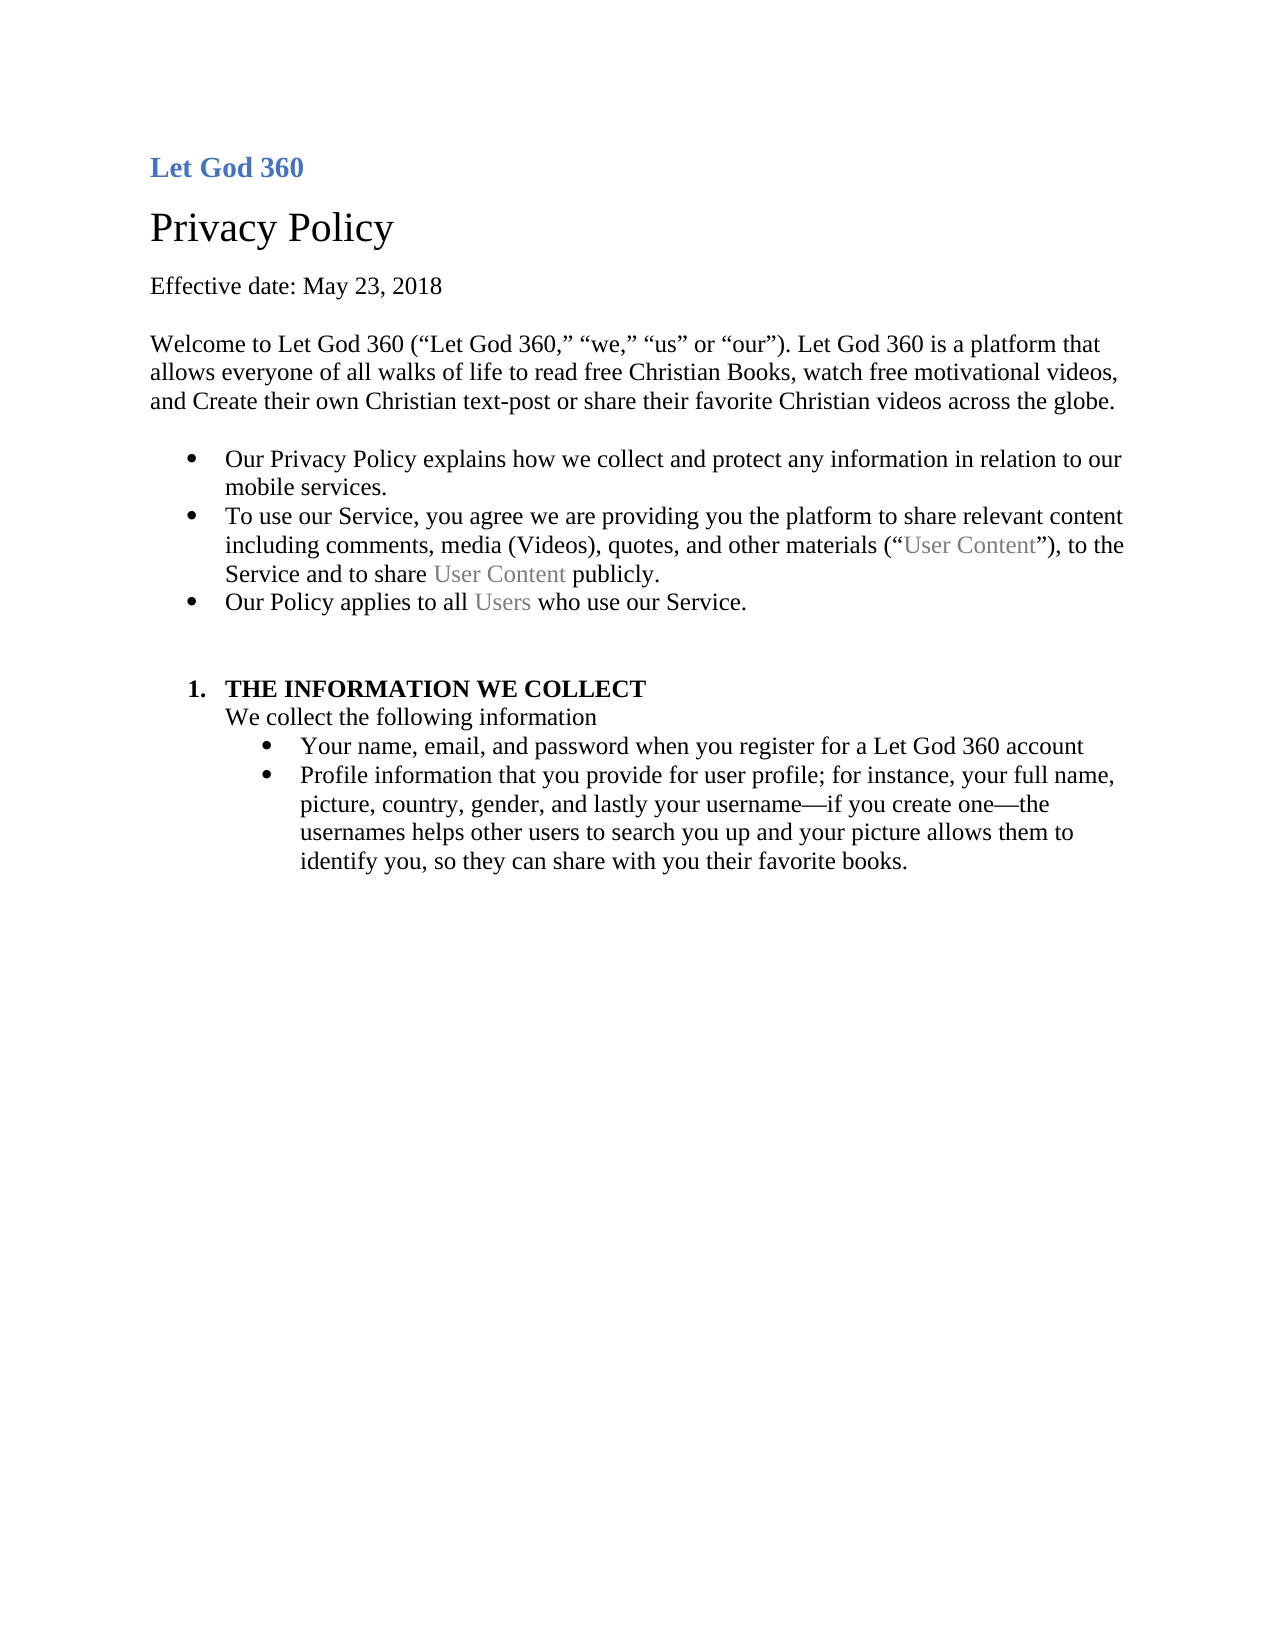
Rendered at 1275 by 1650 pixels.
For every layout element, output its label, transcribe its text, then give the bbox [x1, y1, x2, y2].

text Privacy Policy [150, 203, 1125, 251]
list Your name, email, and password when you register for a Let God 360 account [262, 731, 1125, 760]
list Our Privacy Policy explains how we collect and protect any information in relation to our mobile services. [187, 444, 1125, 501]
text Effective date: May 23, 2018 [150, 271, 1125, 300]
text Welcome to Let God 360 (“Let God 360,” “we,” “us” or “our”). Let God 360 is a platform that allows everyone of all walks of life to read free Christian Books, watch free motivational videos, and Create their own Christian text-post or share their favorite Christian videos across the globe. [150, 329, 1125, 415]
text We collect the following information [225, 702, 1125, 731]
list To use our Service, you agree we are providing you the platform to share relevant content including comments, media (Videos), quotes, and other materials (“User Content”), to the Service and to share User Content publicly. [187, 501, 1125, 587]
list THE INFORMATION WE COLLECT [187, 674, 1125, 702]
list Our Policy applies to all Users who use our Service. [187, 587, 1125, 616]
text Let God 360 [150, 150, 1125, 183]
list Profile information that you provide for user profile; for instance, your full name, picture, country, gender, and lastly your username—if you create one—the usernames helps other users to search you up and your picture allows them to identify you, so they can share with you their favorite books. [262, 760, 1125, 875]
